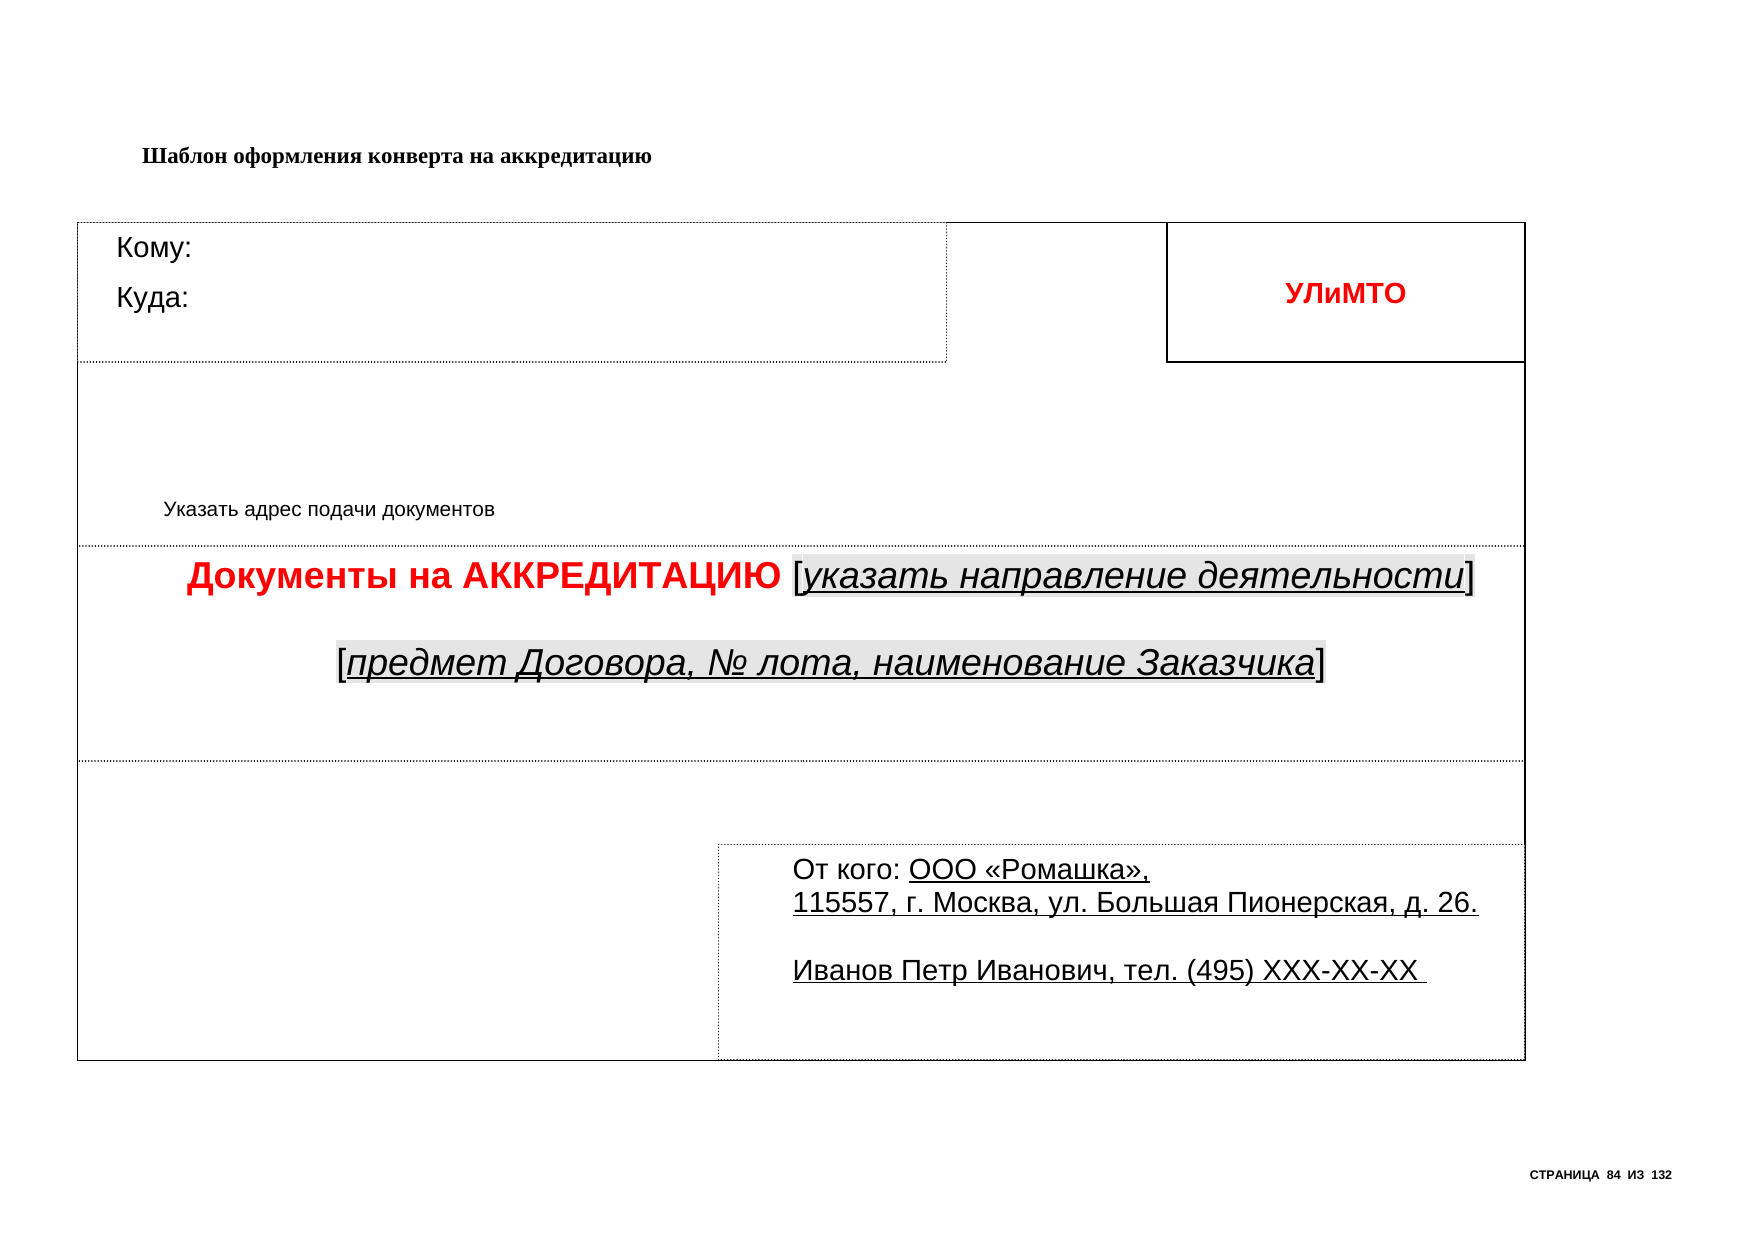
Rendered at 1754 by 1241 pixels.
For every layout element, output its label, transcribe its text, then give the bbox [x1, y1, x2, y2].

text Шаблон оформления конверта на аккредитацию [142, 142, 1695, 169]
